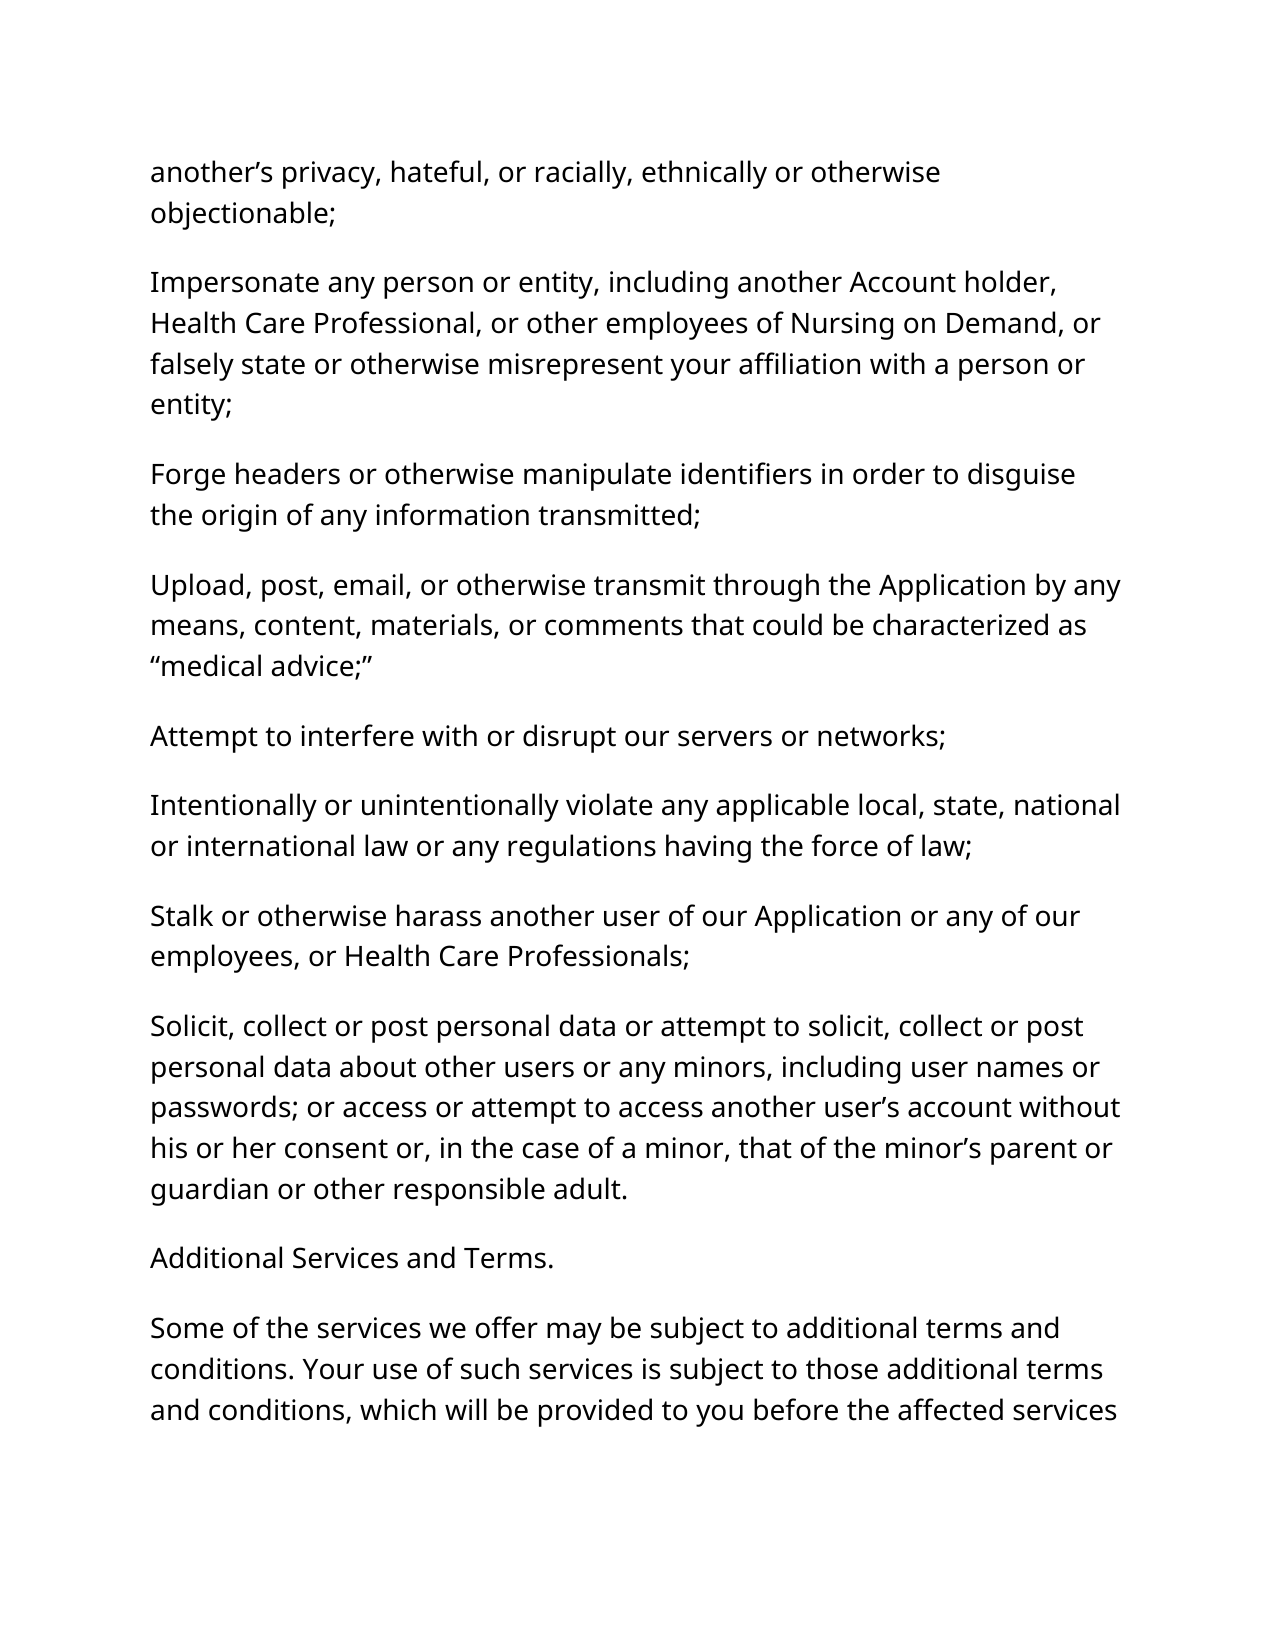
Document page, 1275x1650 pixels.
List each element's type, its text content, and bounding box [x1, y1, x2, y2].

text Additional Services and Terms. [150, 1236, 1125, 1277]
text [150, 1306, 1125, 1428]
text Intentionally or unintentionally violate any applicable local, state, national or international law or any regulations having the force of law; [150, 783, 1125, 864]
text Impersonate any person or entity, including another Account holder, Health Care Professional, or other employees of Nursing on Demand, or falsely state or otherwise misrepresent your affiliation with a person or entity; [150, 260, 1125, 423]
text Attempt to interfere with or disrupt our servers or networks; [150, 713, 1125, 754]
text Solicit, collect or post personal data or attempt to solicit, collect or post personal data about other users or any minors, including user names or passwords; or access or attempt to access another user’s account without his or her consent or, in the case of a minor, that of the minor’s parent or guardian or other responsible adult. [150, 1004, 1125, 1207]
text Upload, post, email, or otherwise transmit through the Application by any means, content, materials, or comments that could be characterized as “medical advice;” [150, 562, 1125, 684]
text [150, 150, 1125, 231]
text Forge headers or otherwise manipulate identifiers in order to disguise the origin of any information transmitted; [150, 452, 1125, 533]
text Stalk or otherwise harass another user of our Application or any of our employees, or Health Care Professionals; [150, 894, 1125, 975]
